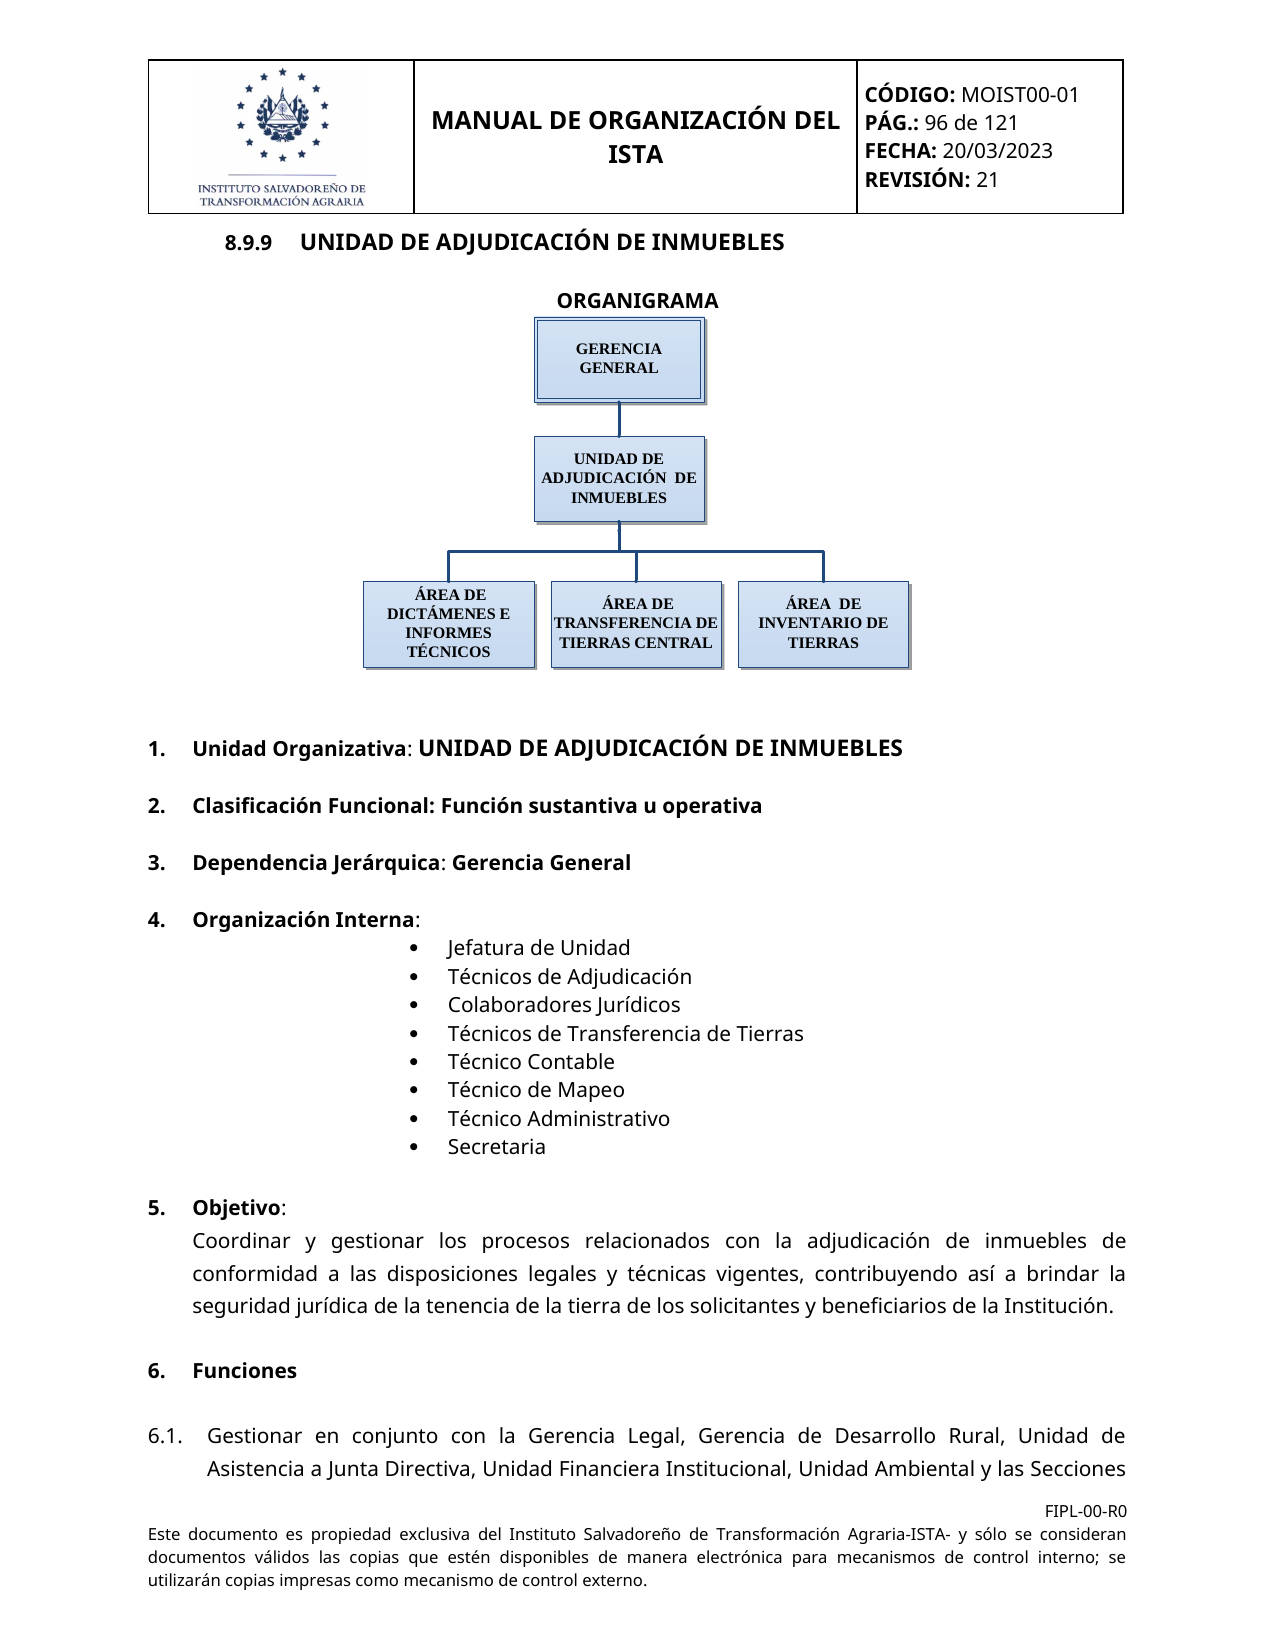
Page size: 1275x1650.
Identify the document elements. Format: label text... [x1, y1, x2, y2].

list Jefatura de Unidad [410, 933, 1127, 962]
list Técnico Contable [410, 1047, 1127, 1076]
list Dependencia Jerárquica: Gerencia General [148, 848, 1127, 876]
list Técnico de Mapeo [410, 1076, 1127, 1104]
list Funciones [148, 1356, 1127, 1385]
list Técnico Administrativo [410, 1104, 1127, 1132]
list Colaboradores Jurídicos [410, 990, 1127, 1019]
text ORGANIGRAMA [148, 286, 1127, 314]
text Coordinar y gestionar los procesos relacionados con la adjudicación de inmuebles de conformidad a las disposiciones legales y técnicas vigentes, contribuyendo así a brindar la seguridad jurídica de la tenencia de la tierra de los solicitantes y beneficiarios de la Institución. [192, 1226, 1127, 1320]
list Secretaria [410, 1132, 1127, 1161]
subtitle UNIDAD DE ADJUDICACIÓN DE INMUEBLES [224, 226, 1127, 257]
picture [194, 65, 369, 208]
list Técnicos de Transferencia de Tierras [410, 1019, 1127, 1047]
list Clasificación Funcional: Función sustantiva u operativa [148, 791, 1127, 819]
list Unidad Organizativa: UNIDAD DE ADJUDICACIÓN DE INMUEBLES [148, 731, 1127, 763]
list Técnicos de Adjudicación [410, 962, 1127, 990]
list Organización Interna: [148, 905, 1127, 933]
list Objetivo: [148, 1193, 1127, 1222]
